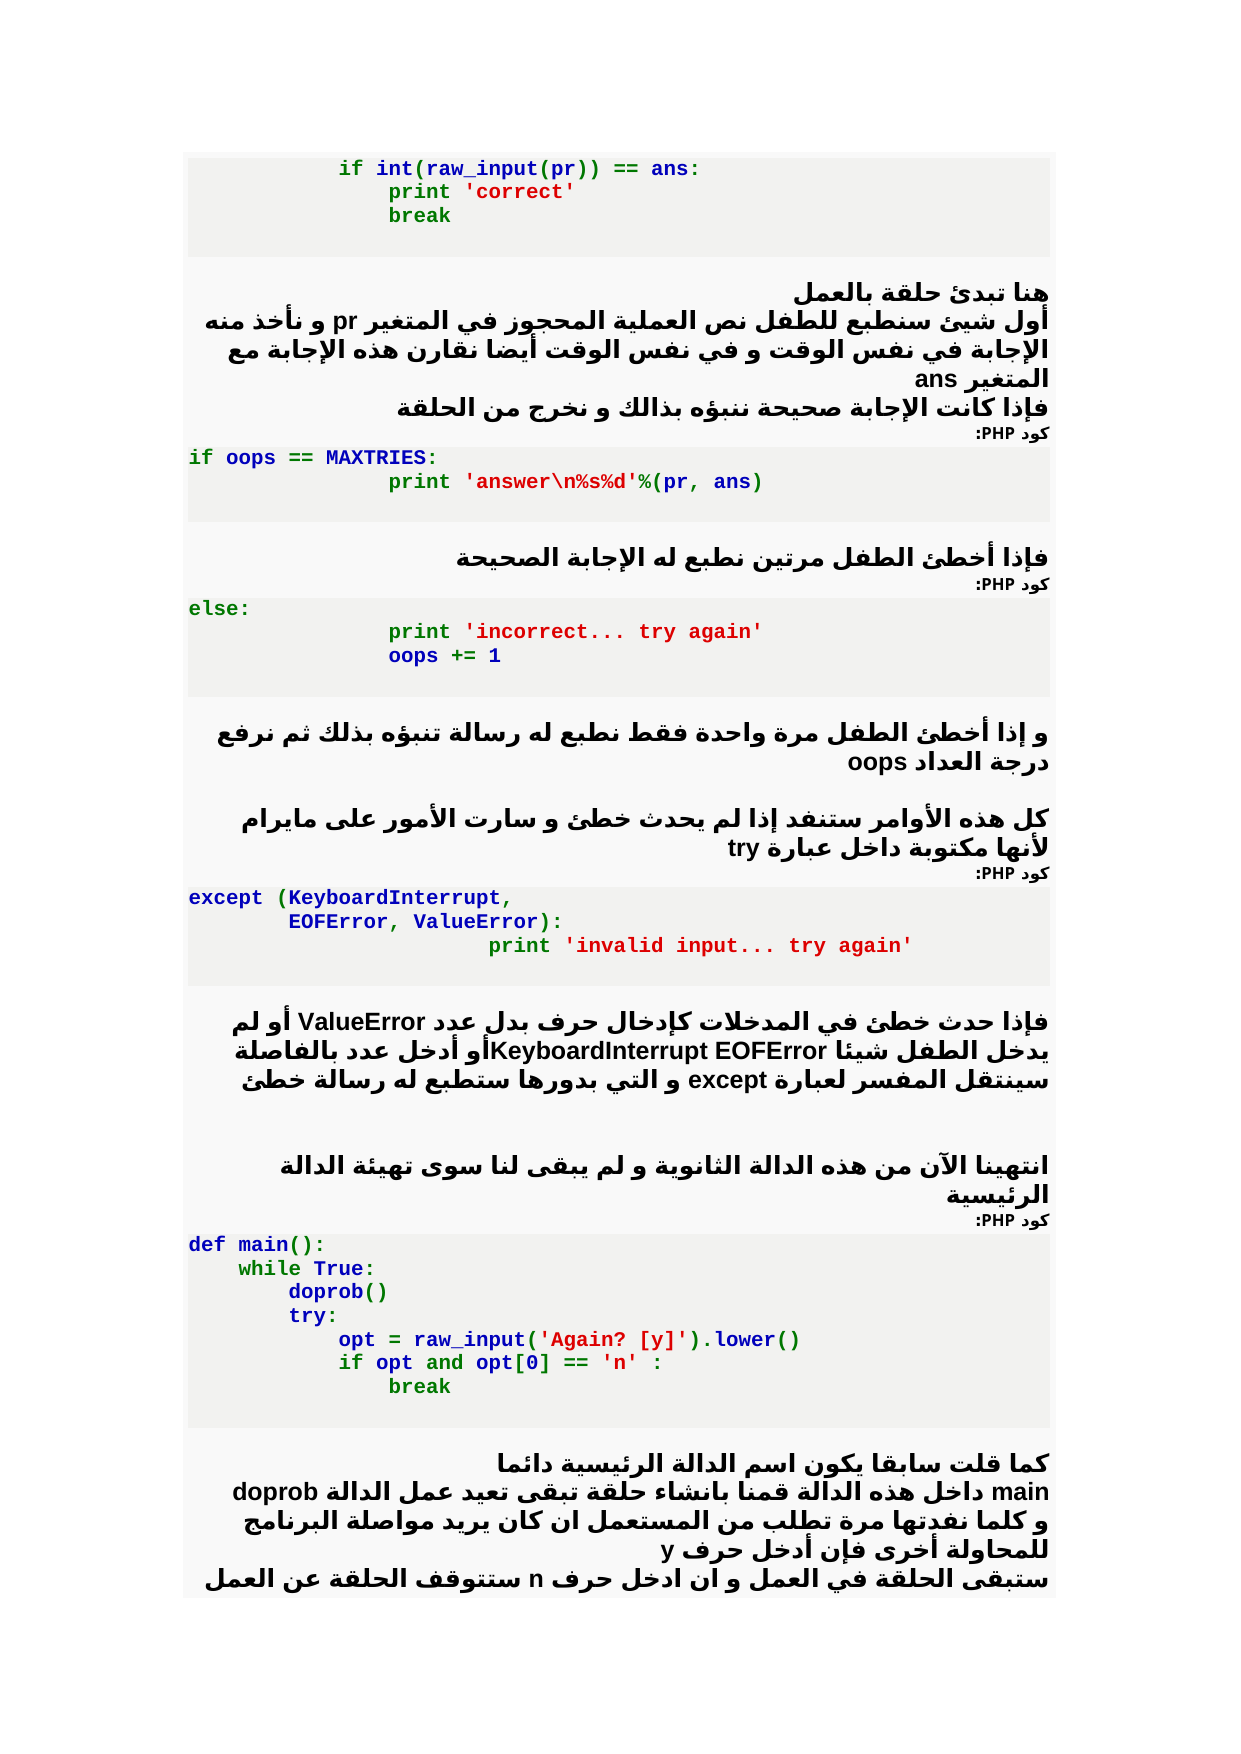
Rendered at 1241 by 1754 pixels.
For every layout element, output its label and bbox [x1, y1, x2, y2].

table_cell [183, 152, 1056, 1598]
